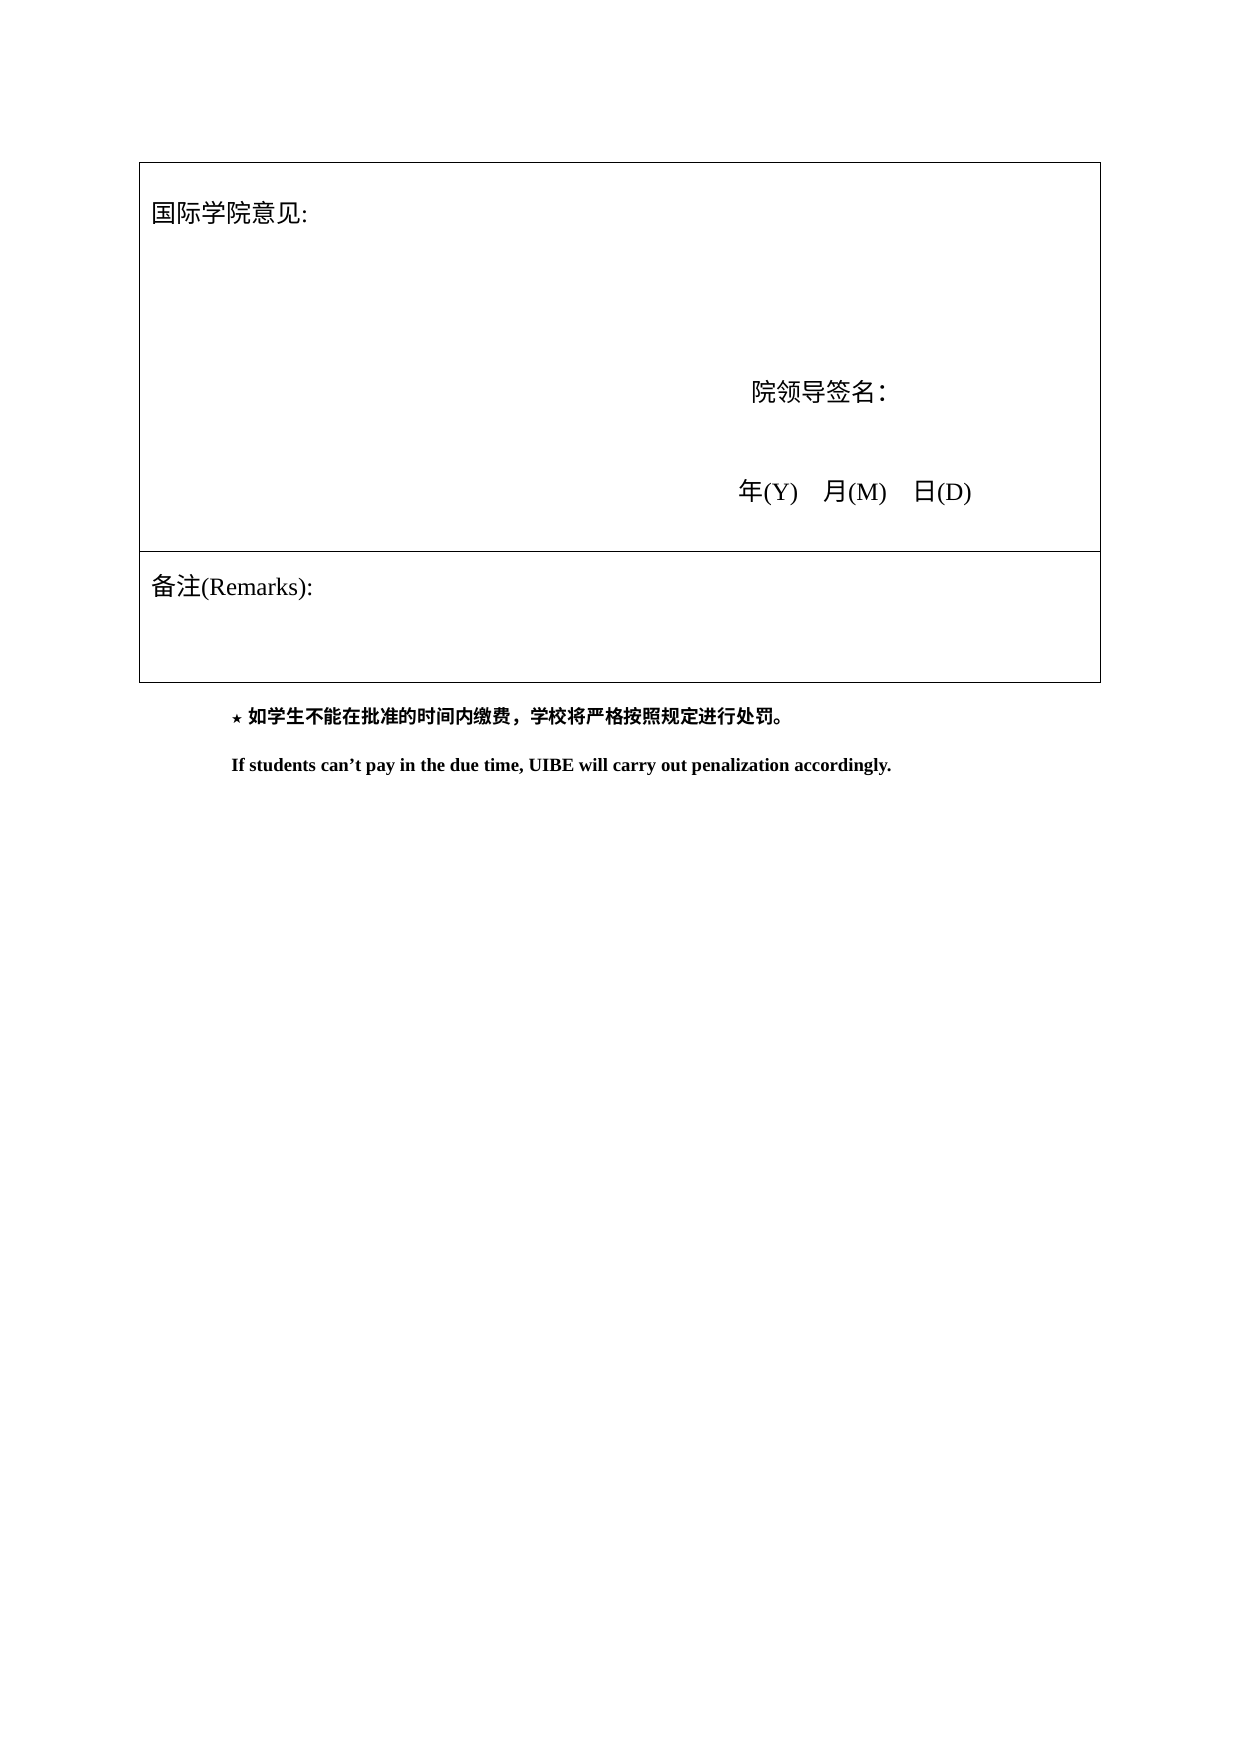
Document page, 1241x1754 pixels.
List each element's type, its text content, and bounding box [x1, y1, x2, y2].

text ★ 如学生不能在批准的时间内缴费，学校将严格按照规定进行处罚。 [231, 699, 1053, 732]
table_cell 备注(Remarks): [140, 552, 1100, 682]
text If students can’t pay in the due time, UIBE will carry out penalization accordingly. [231, 748, 1053, 781]
table_cell 国际学院意见: 院领导签名： 年(Y) 月(M) 日(D) [140, 163, 1100, 551]
